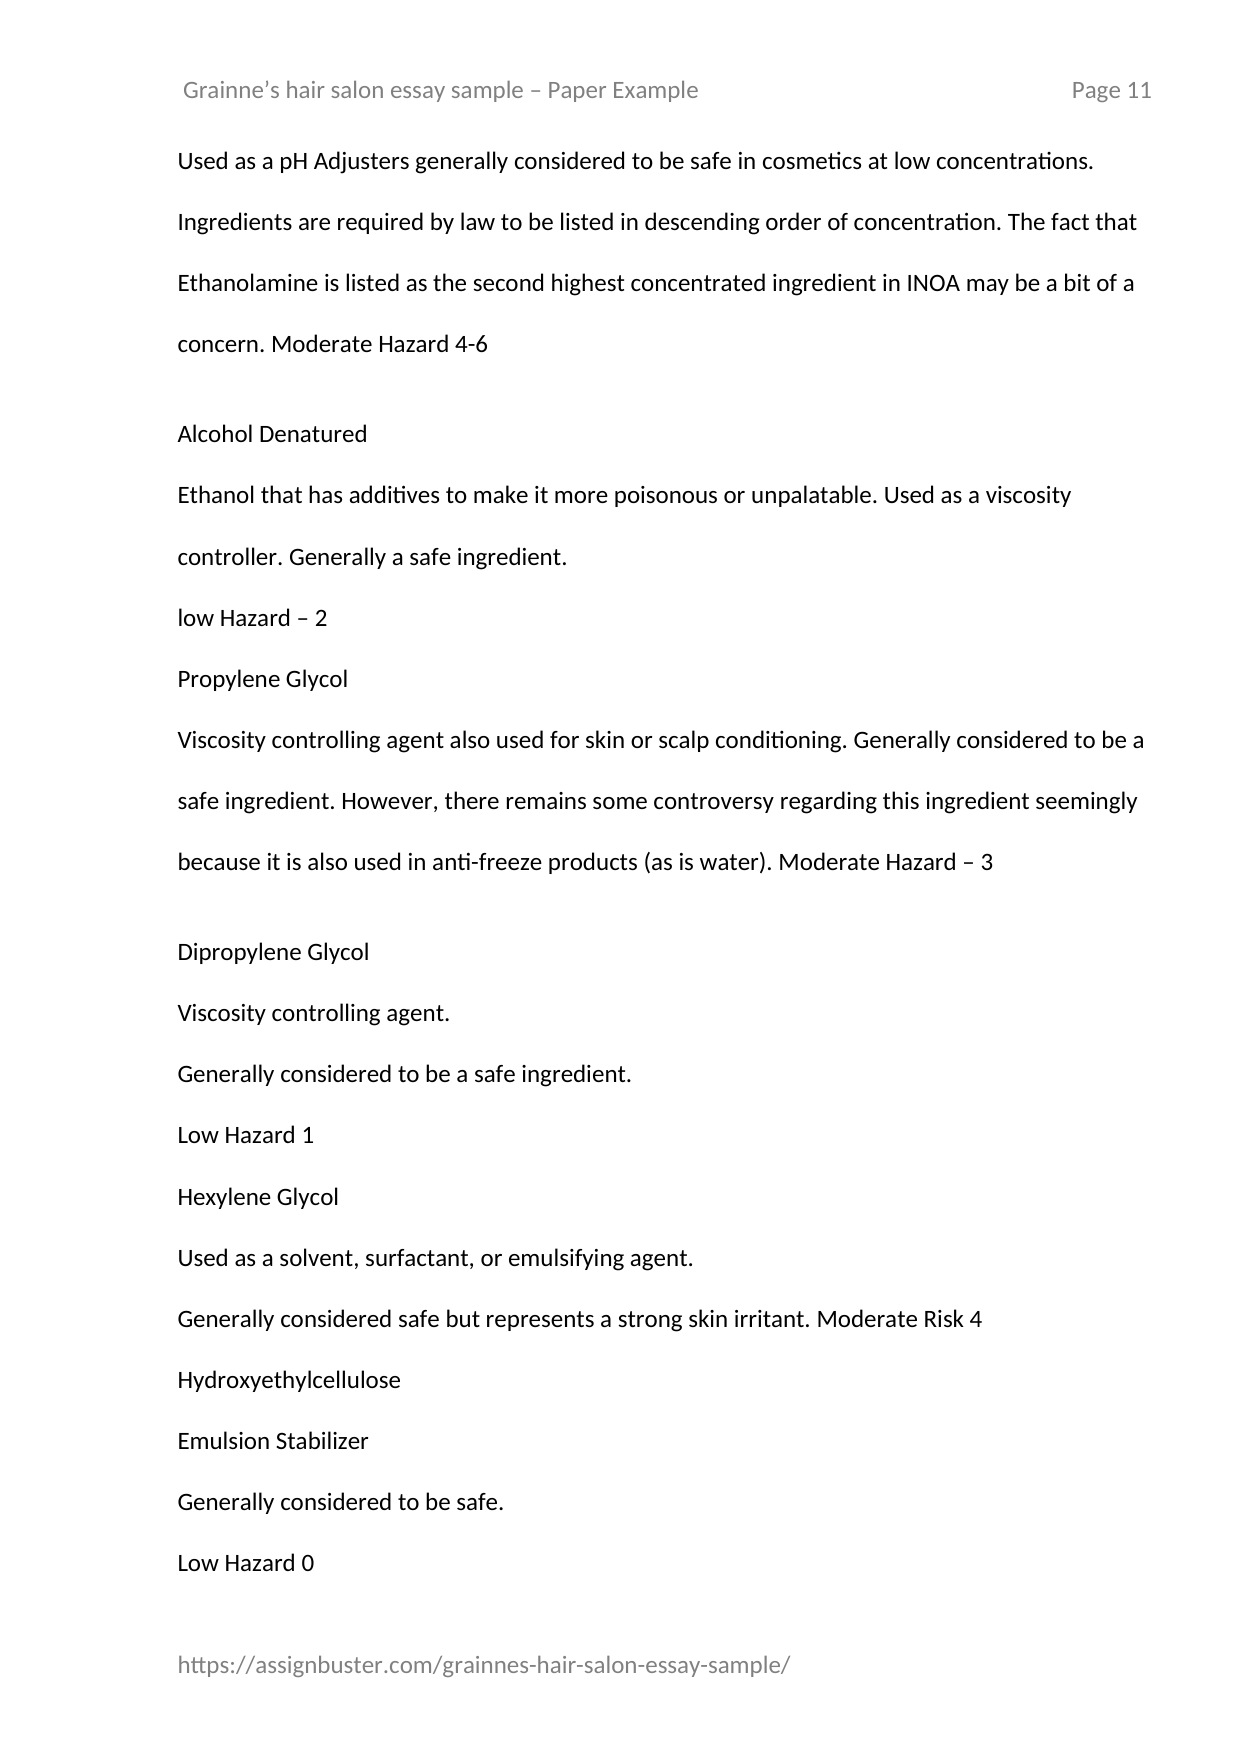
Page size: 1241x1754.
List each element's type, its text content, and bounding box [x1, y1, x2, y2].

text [177, 145, 1152, 359]
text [177, 936, 1152, 1577]
text Alcohol Denatured Ethanol that has additives to make it more poisonous or unpalatable. Used as a viscosity controller. Generally a safe ingredient. low Hazard – 2 Propylene Glycol Viscosity controlling agent also used for skin or scalp conditioning. Generally considered to be a safe ingredient. However, there remains some controversy regarding this ingredient seemingly because it is also used in anti-freeze products (as is water). Moderate Hazard – 3 [177, 419, 1152, 876]
